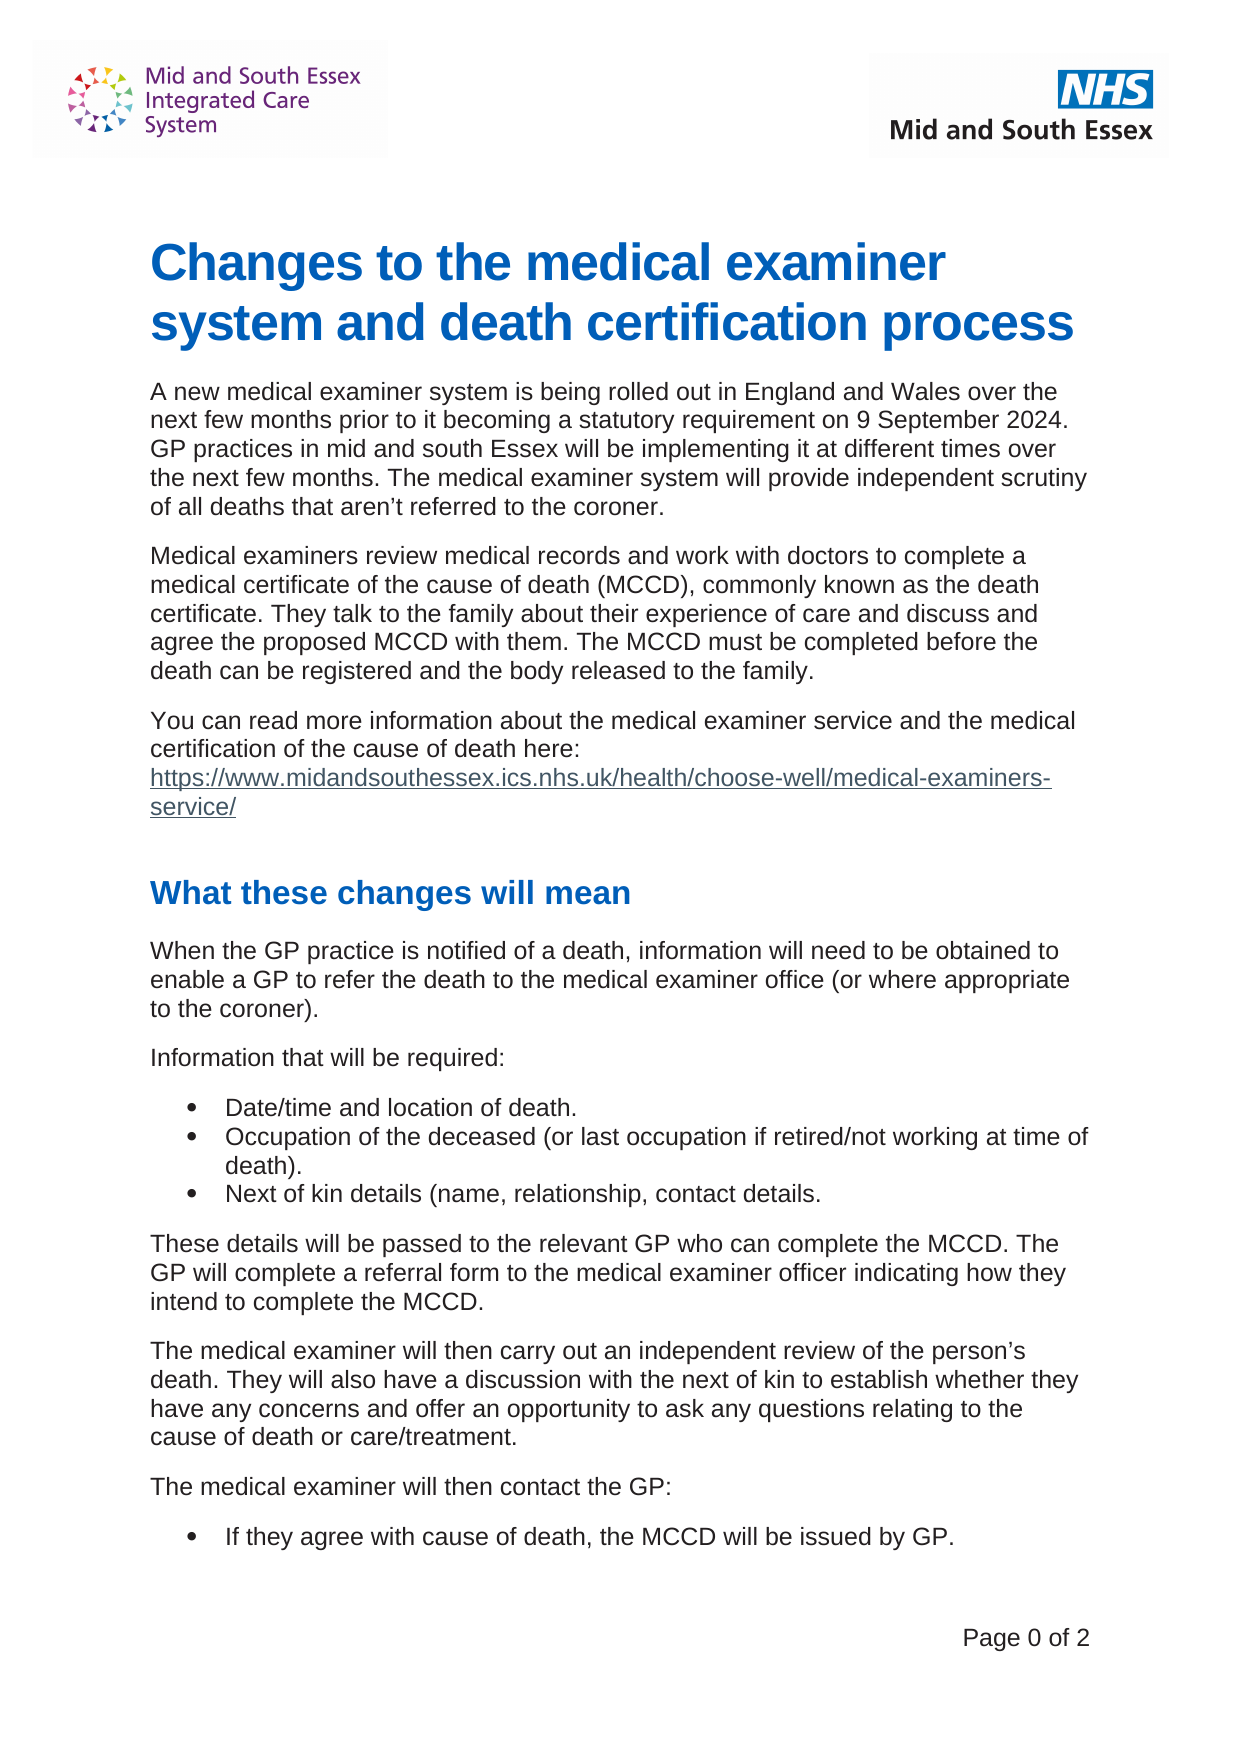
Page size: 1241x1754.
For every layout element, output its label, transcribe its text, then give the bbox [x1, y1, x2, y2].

text Information that will be required: [150, 1043, 1090, 1072]
text When the GP practice is notified of a death, information will need to be obtained to enable a GP to refer the death to the medical examiner office (or where appropriate to the coroner). [150, 936, 1090, 1022]
picture [32, 40, 388, 158]
text The medical examiner will then contact the GP: [150, 1472, 1090, 1501]
text You can read more information about the medical examiner service and the medical certification of the cause of death here: https://www.midandsouthessex.ics.nhs.uk/health/choose-well/medical-examiners-service/ [150, 706, 1090, 821]
text A new medical examiner system is being rolled out in England and Wales over the next few months prior to it becoming a statutory requirement on 9 September 2024. GP practices in mid and south Essex will be implementing it at different times over the next few months. The medical examiner system will provide independent scrutiny of all deaths that aren’t referred to the coroner. [150, 377, 1090, 520]
list Next of kin details (name, relationship, contact details. [187, 1179, 1090, 1208]
subtitle What these changes will mean [150, 873, 1090, 911]
list Date/time and location of death. [187, 1093, 1090, 1122]
picture [868, 53, 1169, 158]
text Medical examiners review medical records and work with doctors to complete a medical certificate of the cause of death (MCCD), commonly known as the death certificate. They talk to the family about their experience of care and discuss and agree the proposed MCCD with them. The MCCD must be completed before the death can be registered and the body released to the family. [150, 541, 1090, 685]
text The medical examiner will then carry out an independent review of the person’s death. They will also have a discussion with the next of kin to establish whether they have any concerns and offer an opportunity to ask any questions relating to the cause of death or care/treatment. [150, 1336, 1090, 1451]
text These details will be passed to the relevant GP who can complete the MCCD. The GP will complete a referral form to the medical examiner officer indicating how they intend to complete the MCCD. [150, 1229, 1090, 1315]
list Occupation of the deceased (or last occupation if retired/not working at time of death). [187, 1122, 1090, 1179]
list If they agree with cause of death, the MCCD will be issued by GP. [187, 1522, 1090, 1550]
title Changes to the medical examiner system and death certification process [150, 232, 1090, 352]
